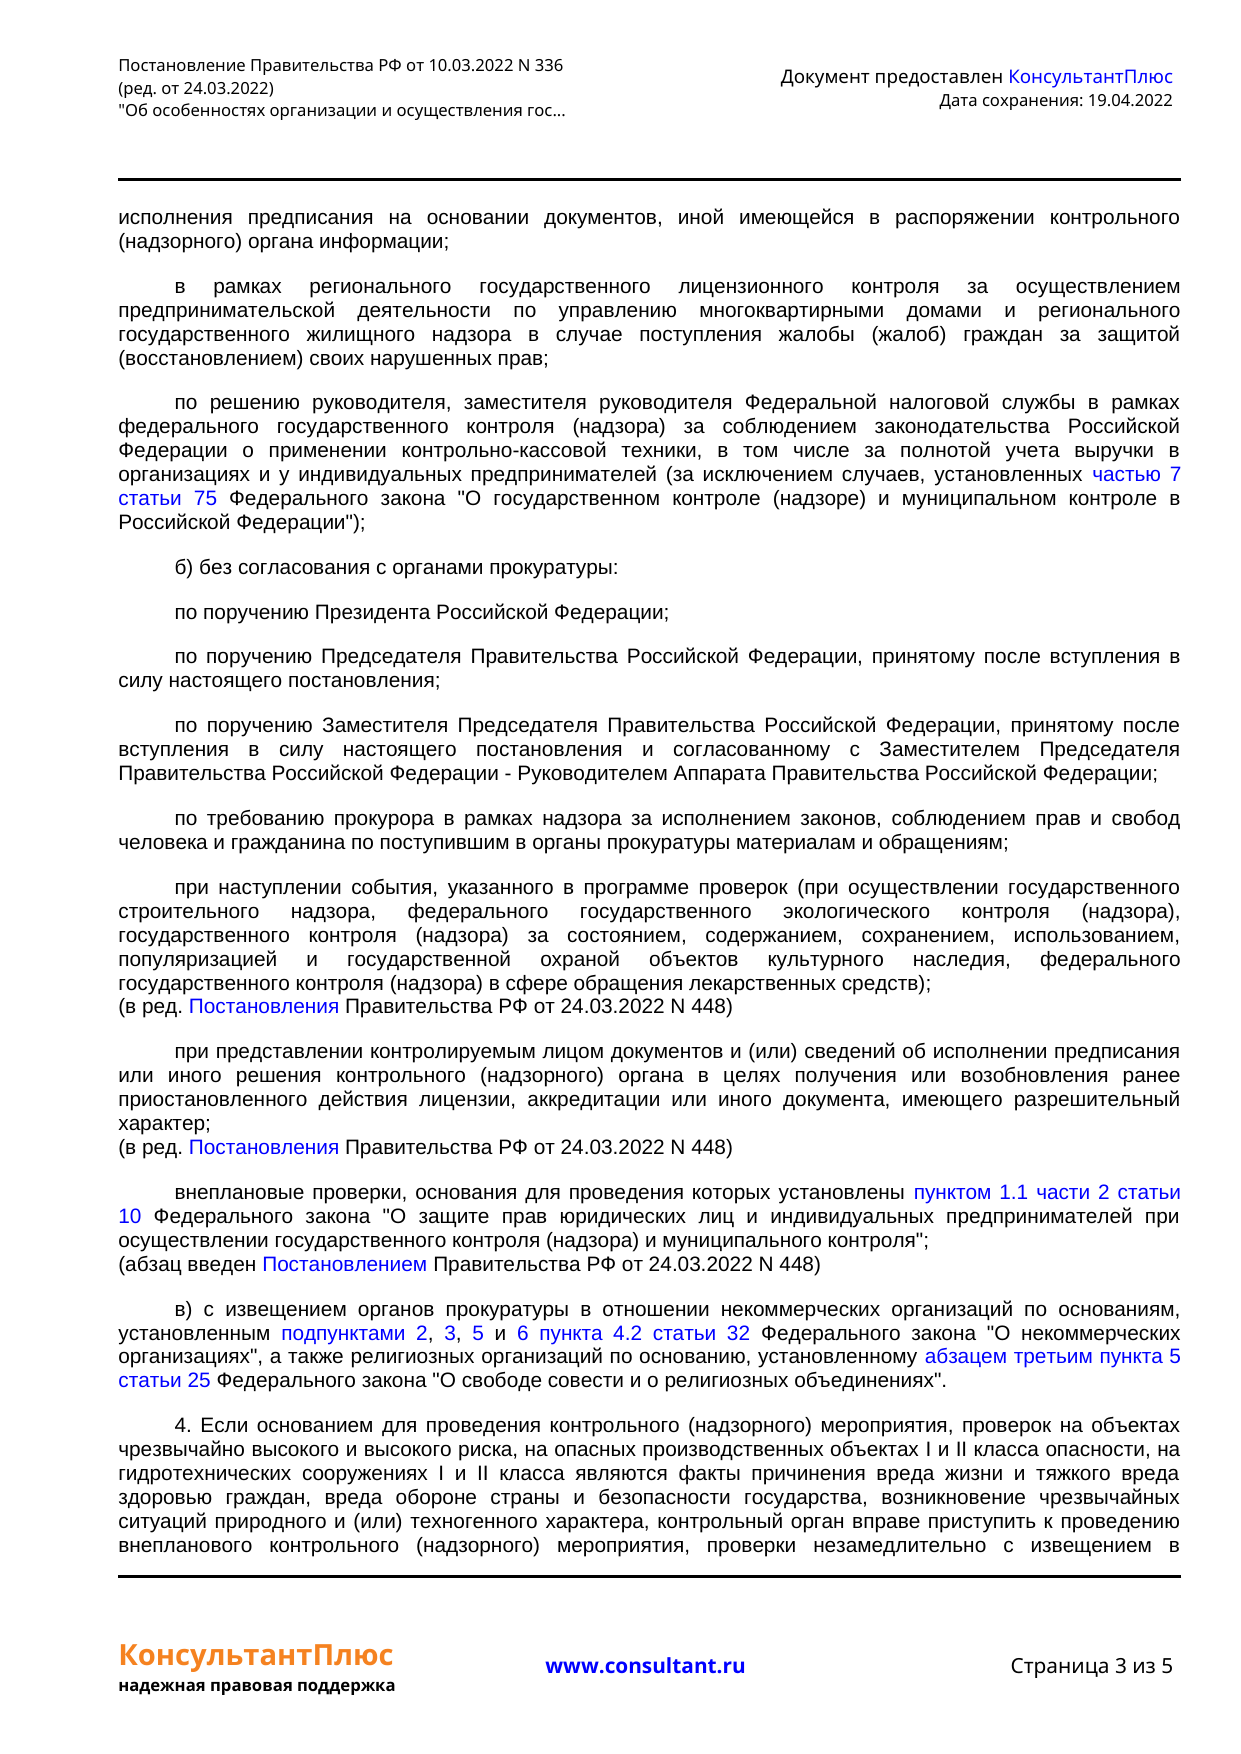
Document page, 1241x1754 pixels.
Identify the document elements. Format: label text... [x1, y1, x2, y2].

text в рамках регионального государственного лицензионного контроля за осуществлением предпринимательской деятельности по управлению многоквартирными домами и регионального государственного жилищного надзора в случае поступления жалобы (жалоб) граждан за защитой (восстановлением) своих нарушенных прав; [118, 273, 1181, 369]
text по решению руководителя, заместителя руководителя Федеральной налоговой службы в рамках федерального государственного контроля (надзора) за соблюдением законодательства Российской Федерации о применении контрольно-кассовой техники, в том числе за полнотой учета выручки в организациях и у индивидуальных предпринимателей (за исключением случаев, установленных частью 7 статьи 75 Федерального закона "О государственном контроле (надзоре) и муниципальном контроле в Российской Федерации"); [118, 390, 1181, 534]
text по поручению Председателя Правительства Российской Федерации, принятому после вступления в силу настоящего постановления; [118, 644, 1181, 692]
text по поручению Заместителя Председателя Правительства Российской Федерации, принятому после вступления в силу настоящего постановления и согласованному с Заместителем Председателя Правительства Российской Федерации - Руководителем Аппарата Правительства Российской Федерации; [118, 713, 1181, 785]
text по требованию прокурора в рамках надзора за исполнением законов, соблюдением прав и свобод человека и гражданина по поступившим в органы прокуратуры материалам и обращениям; [118, 806, 1181, 854]
text внеплановые проверки, основания для проведения которых установлены пунктом 1.1 части 2 статьи 10 Федерального закона "О защите прав юридических лиц и индивидуальных предпринимателей при осуществлении государственного контроля (надзора) и муниципального контроля"; [118, 1180, 1181, 1252]
text при представлении контролируемым лицом документов и (или) сведений об исполнении предписания или иного решения контрольного (надзорного) органа в целях получения или возобновления ранее приостановленного действия лицензии, аккредитации или иного документа, имеющего разрешительный характер; [118, 1039, 1181, 1135]
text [118, 205, 1181, 253]
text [118, 1413, 1181, 1557]
text (в ред. Постановления Правительства РФ от 24.03.2022 N 448) [118, 994, 1181, 1018]
text б) без согласования с органами прокуратуры: [118, 555, 1181, 579]
text (абзац введен Постановлением Правительства РФ от 24.03.2022 N 448) [118, 1252, 1181, 1276]
text (в ред. Постановления Правительства РФ от 24.03.2022 N 448) [118, 1135, 1181, 1159]
text по поручению Президента Российской Федерации; [118, 599, 1181, 623]
text при наступлении события, указанного в программе проверок (при осуществлении государственного строительного надзора, федерального государственного экологического контроля (надзора), государственного контроля (надзора) за состоянием, содержанием, сохранением, использованием, популяризацией и государственной охраной объектов культурного наследия, федерального государственного контроля (надзора) в сфере обращения лекарственных средств); [118, 874, 1181, 994]
text в) с извещением органов прокуратуры в отношении некоммерческих организаций по основаниям, установленным подпунктами 2, 3, 5 и 6 пункта 4.2 статьи 32 Федерального закона "О некоммерческих организациях", а также религиозных организаций по основанию, установленному абзацем третьим пункта 5 статьи 25 Федерального закона "О свободе совести и о религиозных объединениях". [118, 1296, 1181, 1392]
